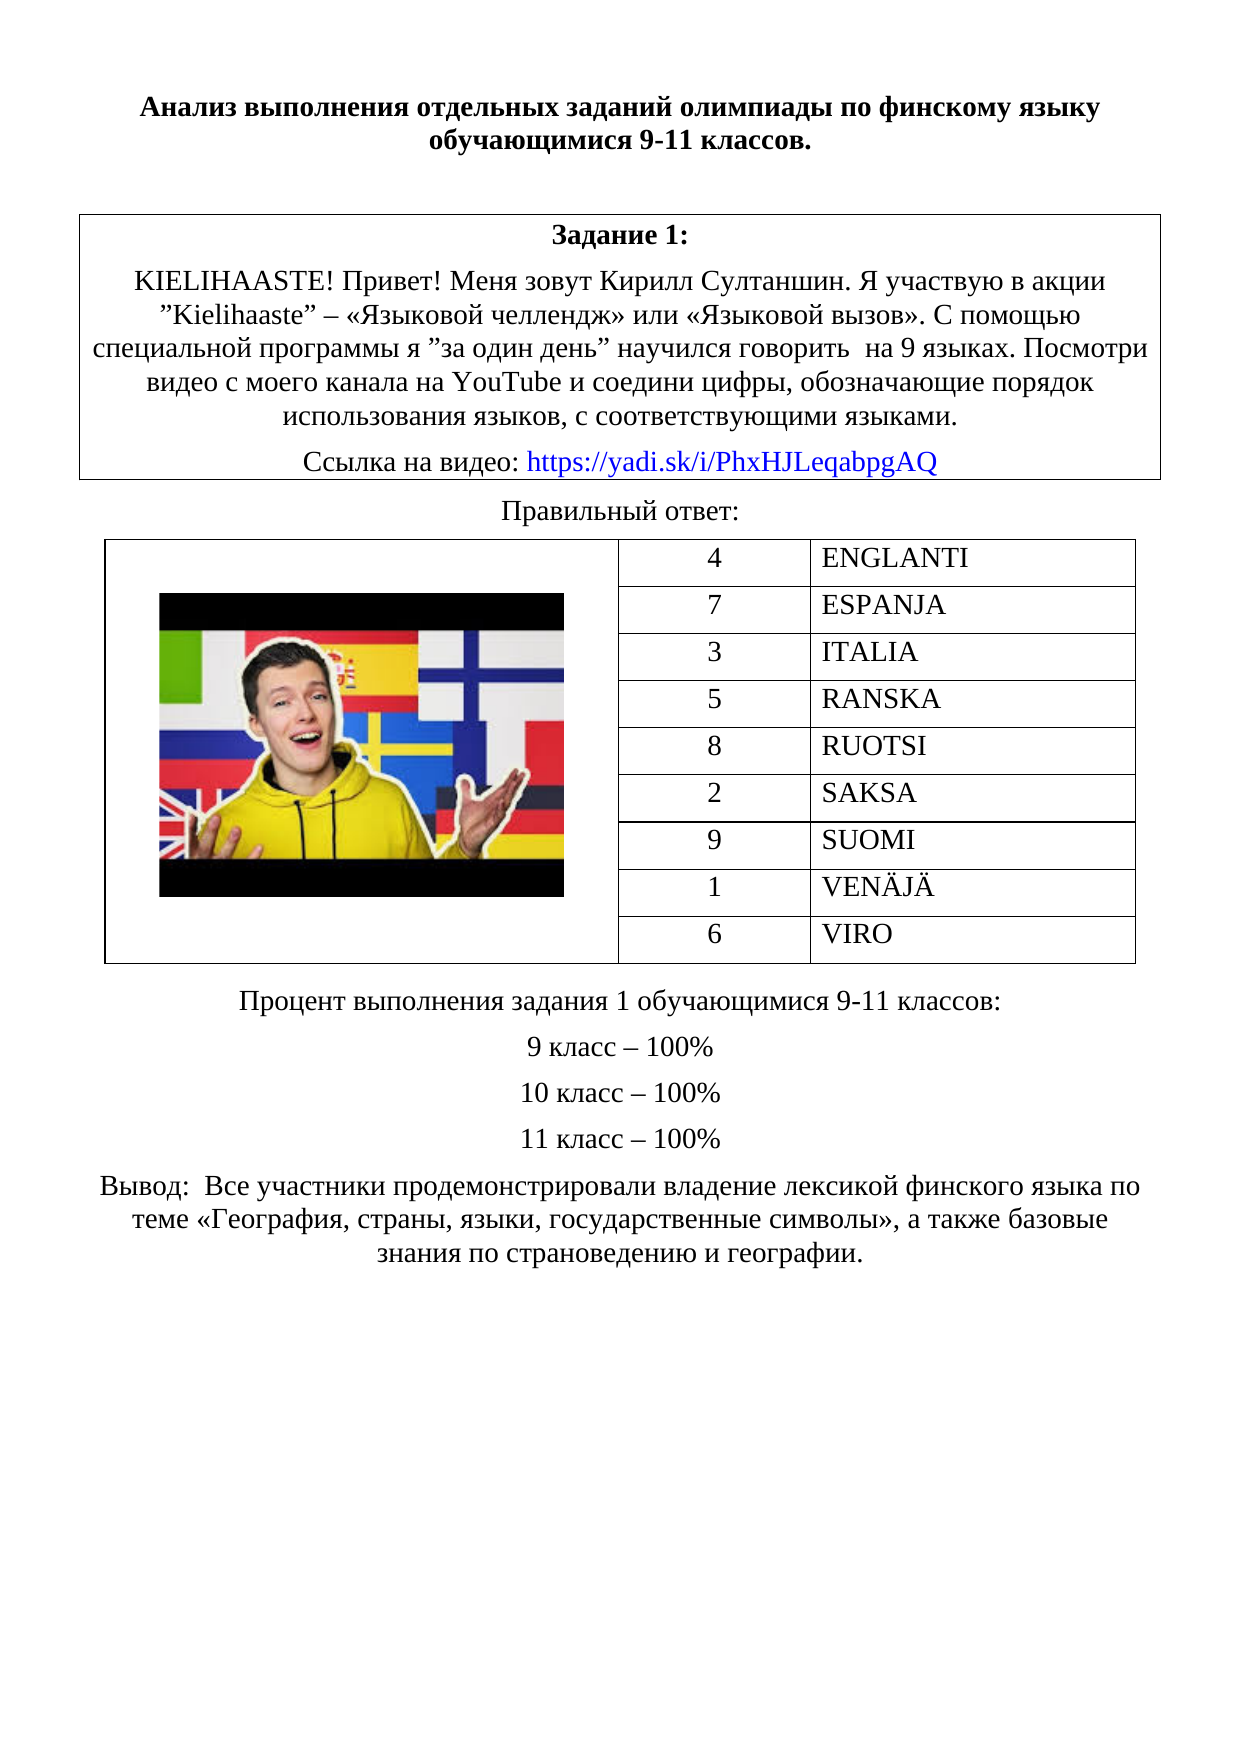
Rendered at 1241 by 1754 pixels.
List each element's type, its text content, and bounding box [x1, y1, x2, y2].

table_cell 7 [619, 587, 810, 633]
table_header ENGLANTI [811, 540, 1135, 586]
table_header [106, 540, 618, 963]
picture [159, 593, 564, 897]
subtitle Ссылка на видео: https://yadi.sk/i/PhxHJLeqabpgAQ [80, 441, 1160, 479]
table_cell VENÄJÄ [811, 870, 1135, 916]
table_cell RUOTSI [811, 728, 1135, 774]
subtitle Процент выполнения задания 1 обучающимися 9-11 классов: [89, 983, 1152, 1017]
subtitle Задание 1: [80, 215, 1160, 251]
table_cell 3 [619, 634, 810, 680]
text Вывод: Все участники продемонстрировали владение лексикой финского языка по теме «География, страны, языки, государственные символы», а также базовые знания по страноведению и географии. [89, 1168, 1152, 1268]
subtitle KIELIHAASTE! Привет! Меня зовут Кирилл Султаншин. Я участвую в акции ”Kielihaaste” – «Языковой челлендж» или «Языковой вызов». С помощью специальной программы я ”за один день” научился говорить на 9 языках. Посмотри видео с моего канала на YouTube и соедини цифры, обозначающие порядок использования языков, с соответствующими языками. [80, 260, 1160, 431]
table_cell 2 [619, 775, 810, 821]
table_cell 1 [619, 870, 810, 916]
text Анализ выполнения отдельных заданий олимпиады по финскому языку обучающимися 9-11 классов. [89, 89, 1152, 156]
table_cell 8 [619, 728, 810, 774]
subtitle 10 класс – 100% [89, 1076, 1152, 1109]
table_cell ESPANJA [811, 587, 1135, 633]
table_cell RANSKA [811, 681, 1135, 727]
subtitle Правильный ответ: [89, 493, 1152, 526]
table_cell SAKSA [811, 775, 1135, 821]
table_cell 5 [619, 681, 810, 727]
table_cell VIRO [811, 917, 1135, 963]
table_header 4 [619, 540, 810, 586]
subtitle 11 класс – 100% [89, 1122, 1152, 1155]
table_cell ITALIA [811, 634, 1135, 680]
table_cell 6 [619, 917, 810, 963]
subtitle 9 класс – 100% [89, 1029, 1152, 1063]
table_cell SUOMI [811, 823, 1135, 868]
table_cell 9 [619, 823, 810, 868]
